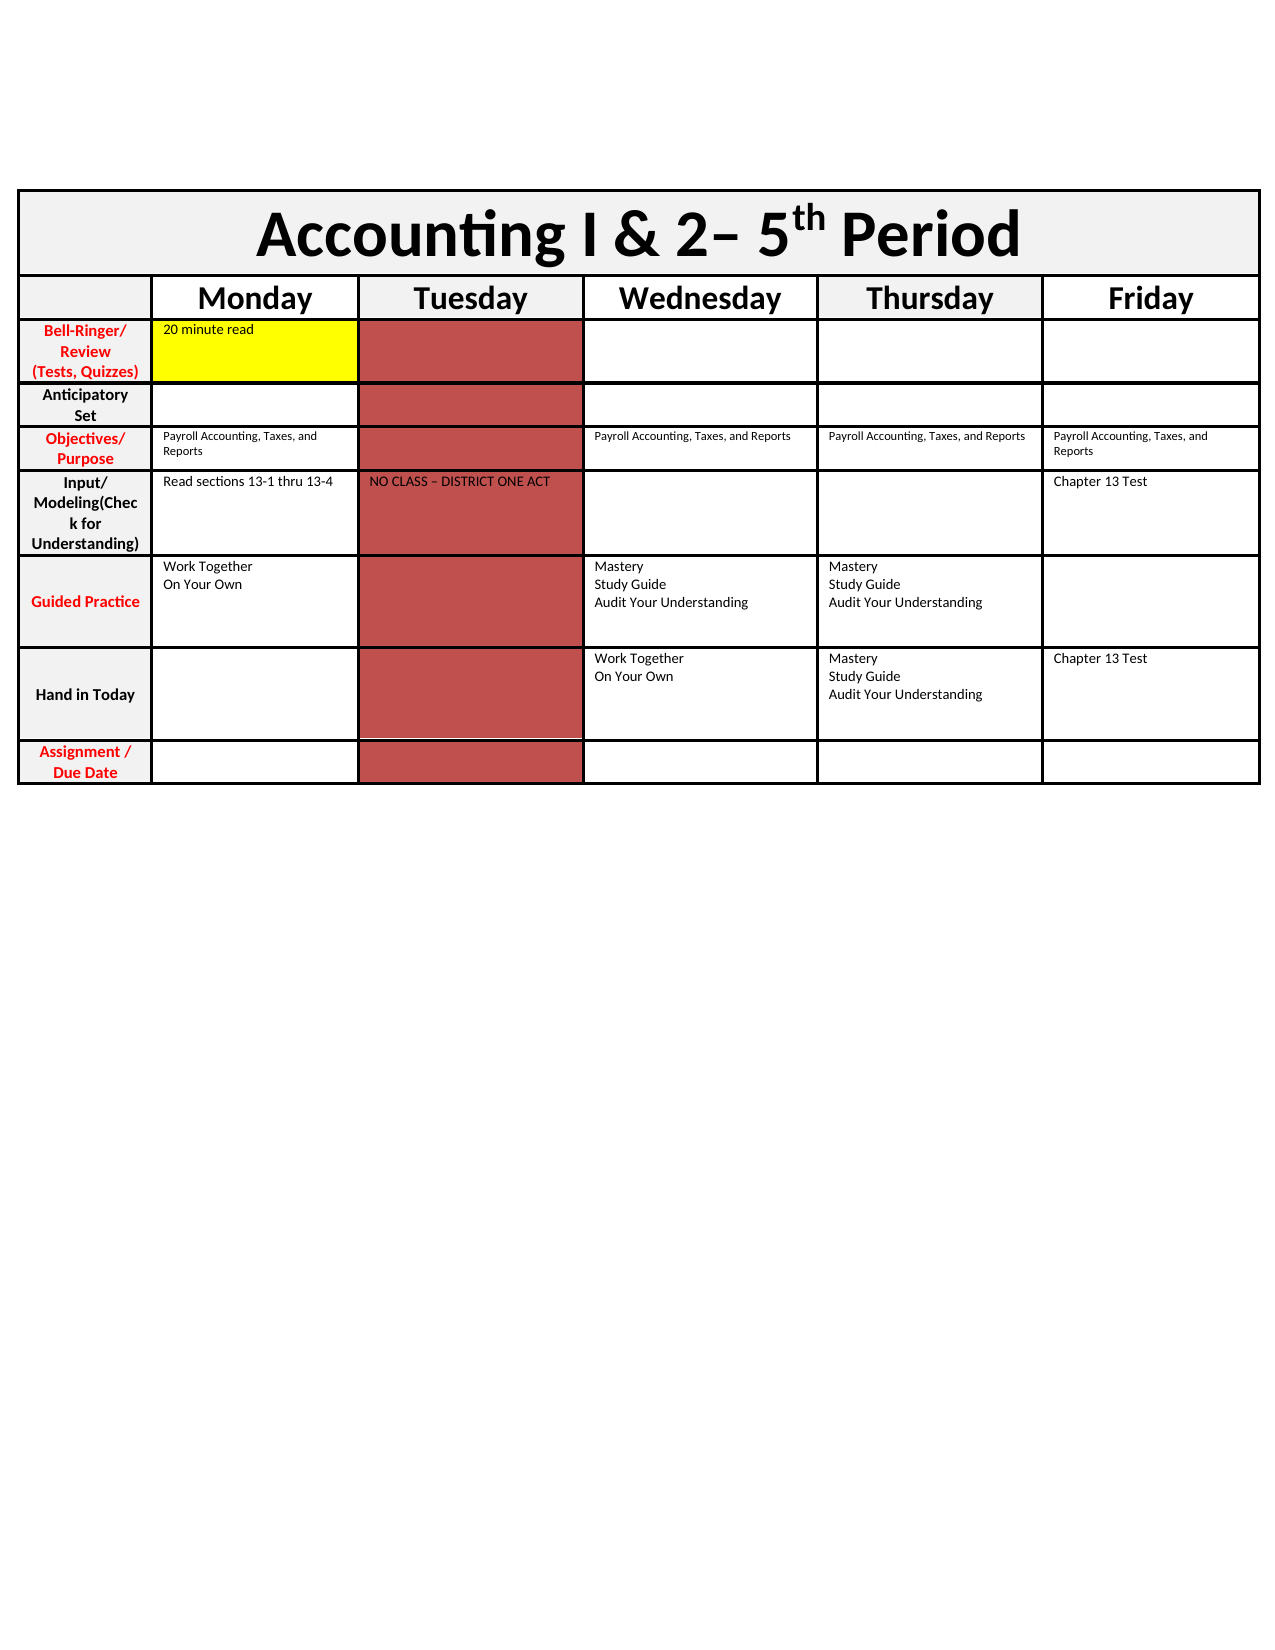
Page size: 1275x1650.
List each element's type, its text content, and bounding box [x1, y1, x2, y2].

table_cell Chapter 13 Test [1044, 472, 1258, 554]
table_cell Thursday [819, 277, 1041, 317]
table_cell Mastery Study Guide Audit Your Understanding [819, 649, 1041, 738]
table_cell Work Together On Your Own [153, 557, 357, 646]
table_cell [585, 321, 816, 381]
table_cell [1044, 742, 1258, 782]
table_cell [1044, 321, 1258, 381]
table_cell [585, 472, 816, 554]
table_cell [360, 428, 582, 469]
table_cell [360, 649, 582, 738]
table_cell [153, 742, 357, 782]
table_cell Input/Modeling(Check for Understanding) [20, 472, 150, 554]
table_cell Guided Practice [20, 557, 150, 646]
table_cell [360, 557, 582, 646]
table_cell Bell-Ringer/Review (Tests, Quizzes) [20, 321, 150, 381]
table_cell Objectives/ Purpose [20, 428, 150, 469]
table_cell 20 minute read [153, 321, 357, 381]
table_cell [153, 649, 357, 738]
table_cell [585, 742, 816, 782]
table_cell [1044, 385, 1258, 425]
table_cell [819, 472, 1041, 554]
table_cell [153, 385, 357, 425]
table_cell [819, 321, 1041, 381]
table_cell Work Together On Your Own [585, 649, 816, 738]
table_cell [585, 385, 816, 425]
table_cell Payroll Accounting, Taxes, and Reports [1044, 428, 1258, 469]
table_cell Anticipatory Set [20, 385, 150, 425]
table_cell [360, 742, 582, 782]
table_cell Monday [153, 277, 357, 317]
table_cell Assignment / Due Date [20, 742, 150, 782]
table_cell [20, 277, 150, 317]
table_cell Mastery Study Guide Audit Your Understanding [585, 557, 816, 646]
table_cell Payroll Accounting, Taxes, and Reports [153, 428, 357, 469]
table_cell [360, 321, 582, 381]
table_cell [819, 385, 1041, 425]
table_cell Hand in Today [20, 649, 150, 738]
table_cell Payroll Accounting, Taxes, and Reports [819, 428, 1041, 469]
table_cell Wednesday [585, 277, 816, 317]
table_cell [1044, 557, 1258, 646]
table_cell [819, 742, 1041, 782]
table_cell Read sections 13-1 thru 13-4 [153, 472, 357, 554]
table_cell Friday [1044, 277, 1258, 317]
table_cell Tuesday [360, 277, 582, 317]
table_cell [360, 385, 582, 425]
table_cell NO CLASS – DISTRICT ONE ACT [360, 472, 582, 554]
table_header Accounting I & 2– 5th Period [20, 192, 1258, 273]
table_cell Mastery Study Guide Audit Your Understanding [819, 557, 1041, 646]
table_cell Payroll Accounting, Taxes, and Reports [585, 428, 816, 469]
table_cell Chapter 13 Test [1044, 649, 1258, 738]
